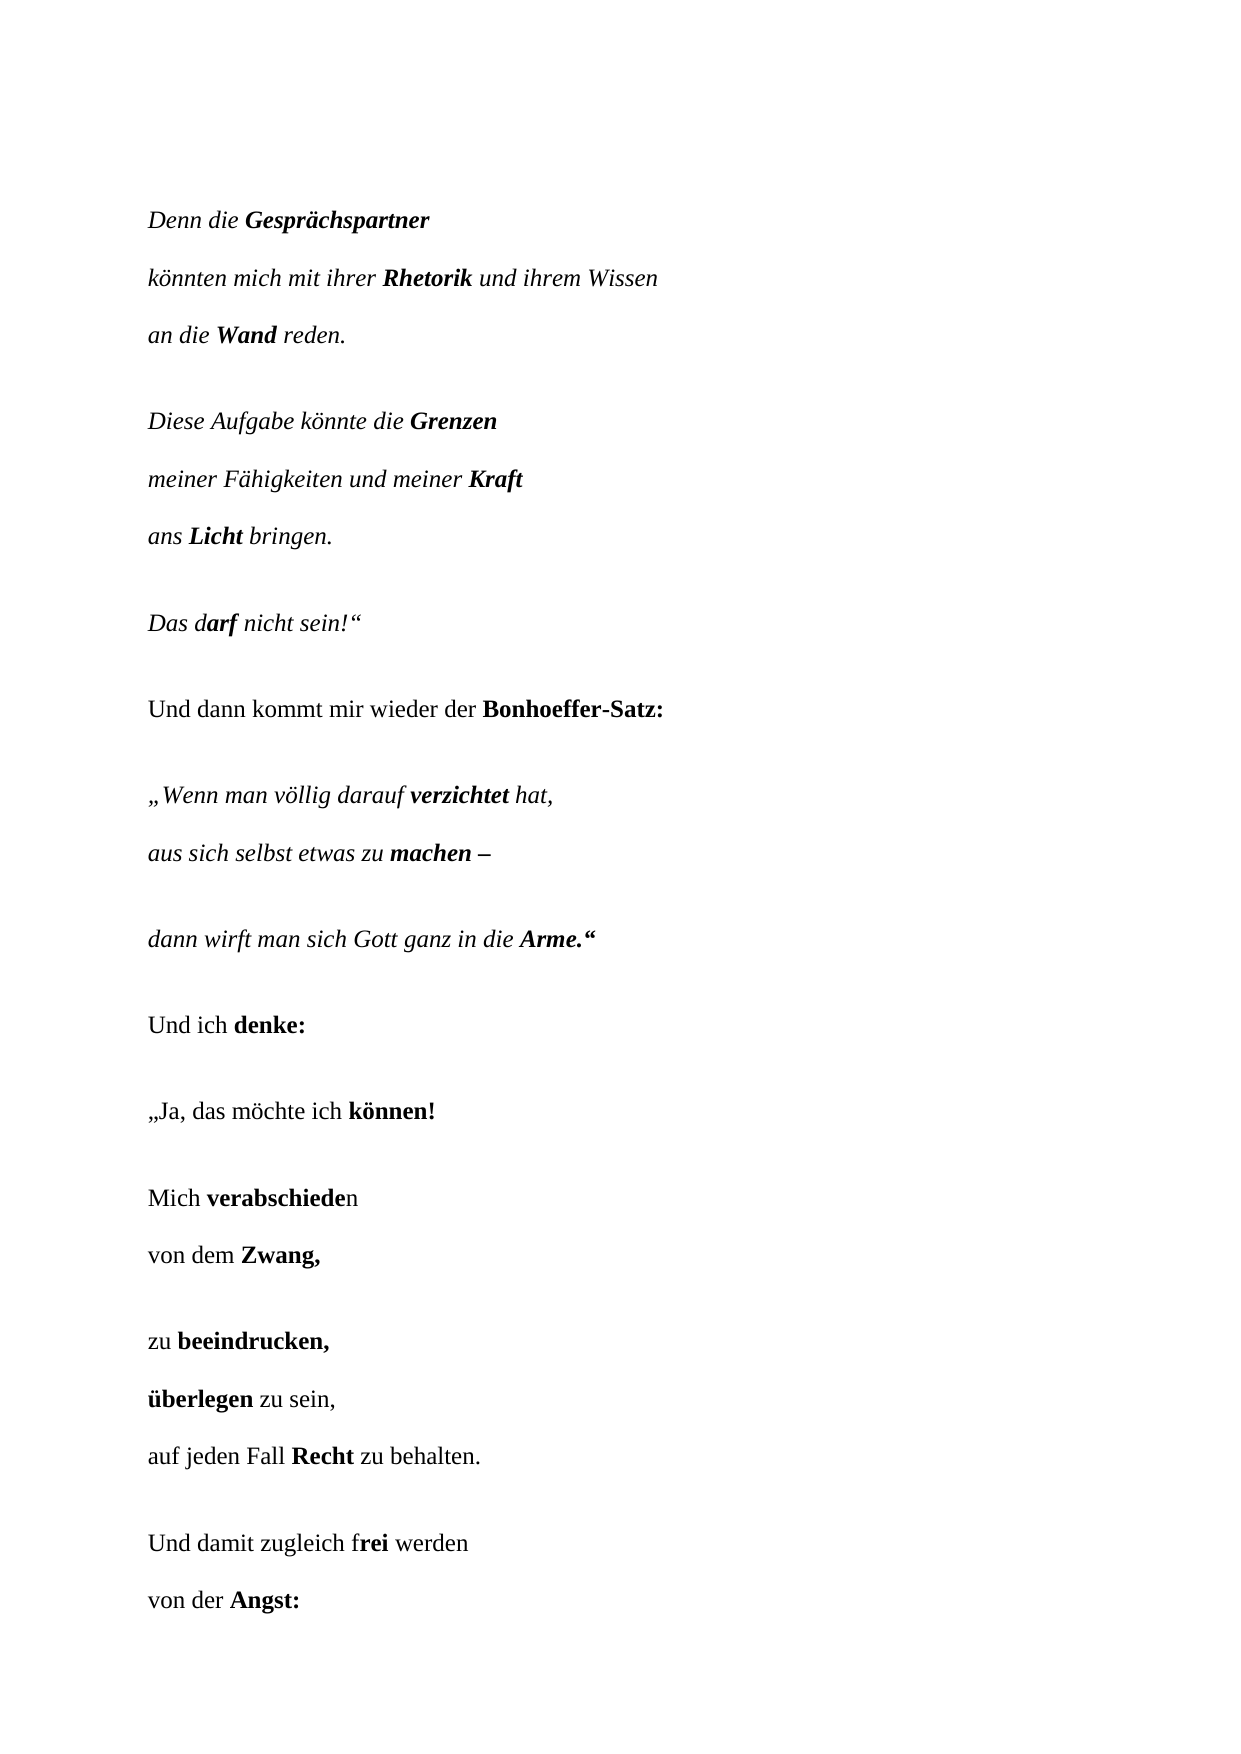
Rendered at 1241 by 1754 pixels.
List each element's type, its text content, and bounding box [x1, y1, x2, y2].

text meiner Fähigkeiten und meiner Kraft [148, 464, 1093, 493]
text Mich verabschieden [148, 1183, 1093, 1211]
text könnten mich mit ihrer Rhetorik und ihrem Wissen [148, 263, 1093, 291]
text „Wenn man völlig darauf verzichtet hat, [148, 780, 1093, 809]
text Und dann kommt mir wieder der Bonhoeffer-Satz: [148, 694, 1093, 723]
text an die Wand reden. [148, 320, 1093, 349]
text „Ja, das möchte ich können! [148, 1096, 1093, 1125]
text aus sich selbst etwas zu machen – [148, 838, 1093, 866]
text von dem Zwang, [148, 1240, 1093, 1269]
text dann wirft man sich Gott ganz in die Arme.“ [148, 924, 1093, 953]
text Und damit zugleich frei werden [148, 1528, 1093, 1556]
text Denn die Gesprächspartner [148, 205, 1093, 234]
text überlegen zu sein, [148, 1384, 1093, 1413]
text Das darf nicht sein!“ [148, 608, 1093, 636]
text ans Licht bringen. [148, 521, 1093, 550]
text Diese Aufgabe könnte die Grenzen [148, 406, 1093, 435]
text auf jeden Fall Recht zu behalten. [148, 1441, 1093, 1470]
text Und ich denke: [148, 1010, 1093, 1039]
text zu beeindrucken, [148, 1326, 1093, 1355]
text von der Angst: [148, 1585, 1093, 1614]
